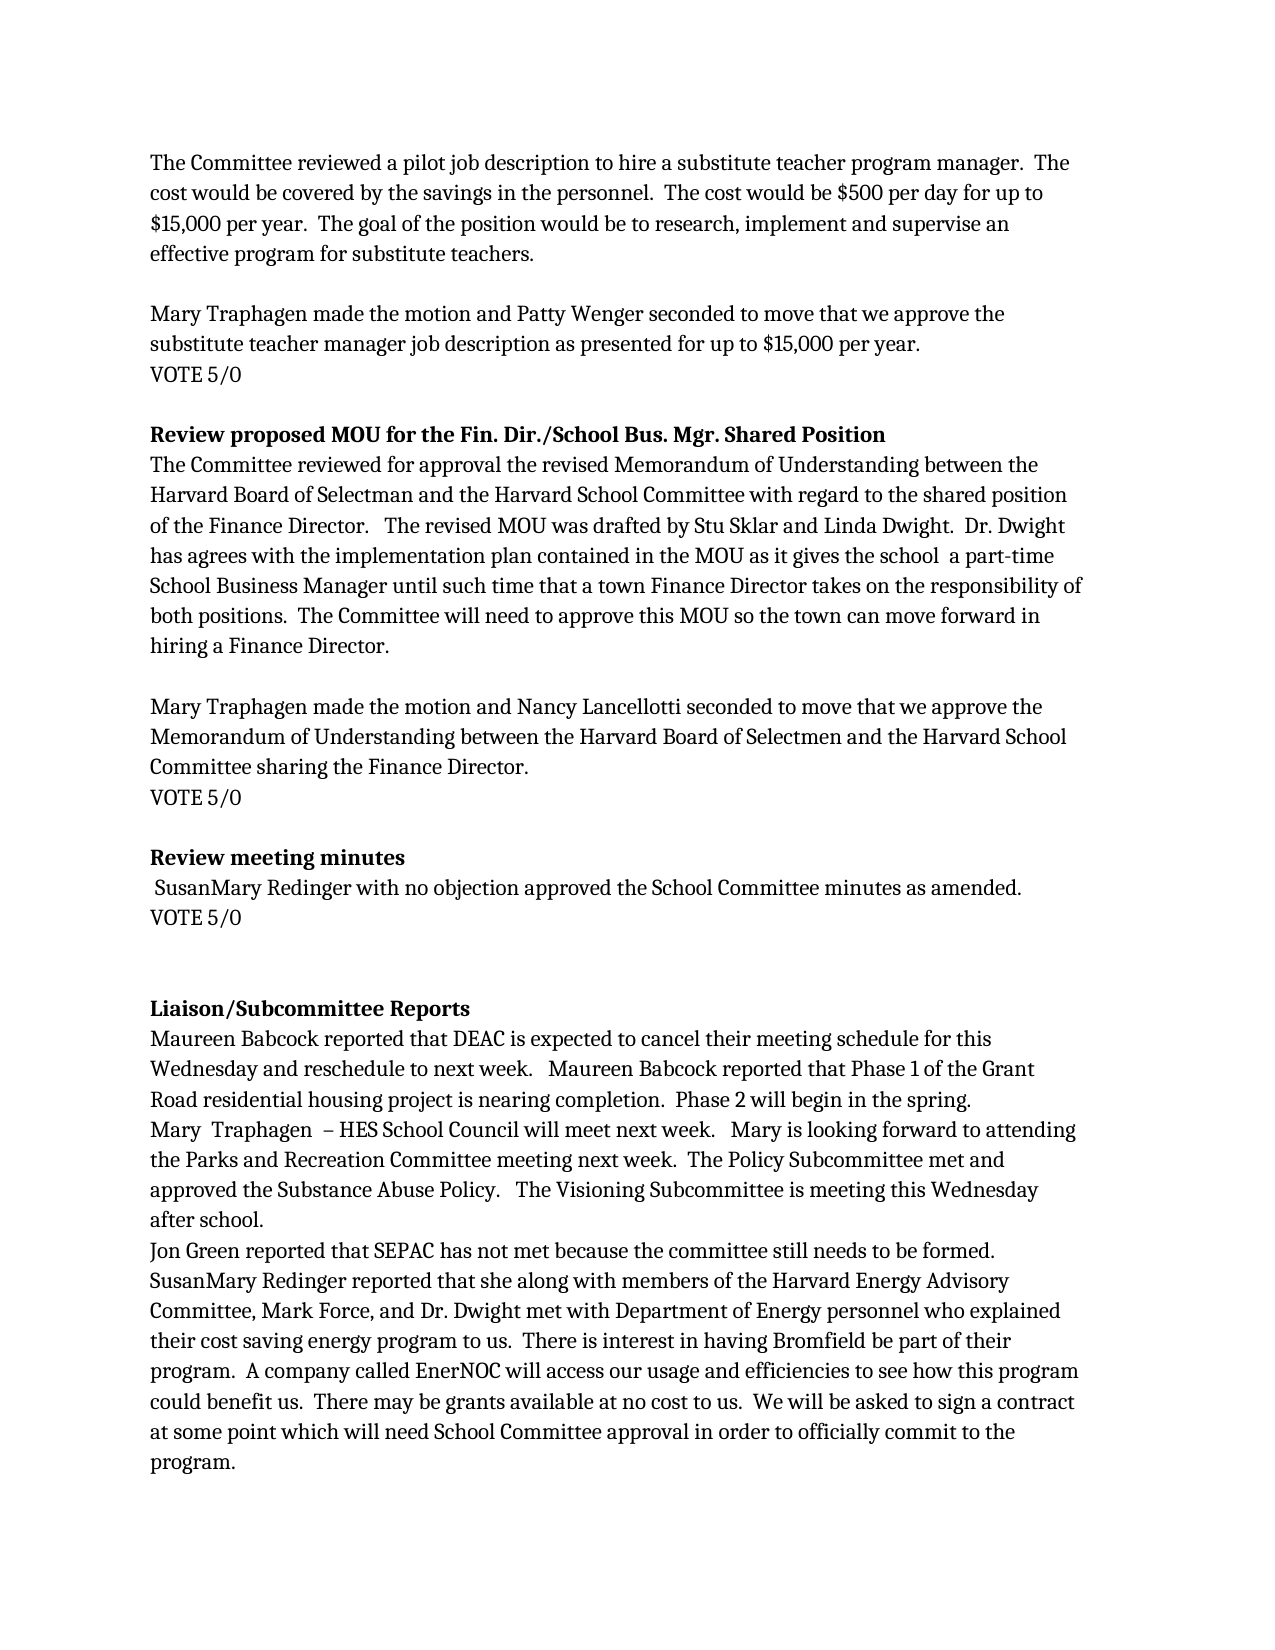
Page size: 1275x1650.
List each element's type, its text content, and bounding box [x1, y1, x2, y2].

text Mary Traphagen made the motion and Patty Wenger seconded to move that we approve the substitute teacher manager job description as presented for up to $15,000 per year. [150, 301, 1087, 358]
text VOTE 5/0 [150, 784, 1087, 811]
text SusanMary Redinger with no objection approved the School Committee minutes as amended. [150, 875, 1087, 901]
text Jon Green reported that SEPAC has not met because the committee still needs to be formed. [150, 1237, 1087, 1264]
text SusanMary Redinger reported that she along with members of the Harvard Energy Advisory Committee, Mark Force, and Dr. Dwight met with Department of Energy personnel who explained their cost saving energy program to us. There is interest in having Bromfield be part of their program. A company called EnerNOC will access our usage and efficiencies to see how this program could benefit us. There may be grants available at no cost to us. We will be asked to sign a contract at some point which will need School Committee approval in order to officially commit to the program. [150, 1268, 1087, 1475]
text Maureen Babcock reported that DEAC is expected to cancel their meeting schedule for this Wednesday and reschedule to next week. Maureen Babcock reported that Phase 1 of the Grant Road residential housing project is nearing completion. Phase 2 will begin in the spring. [150, 1026, 1087, 1113]
text Review proposed MOU for the Fin. Dir./School Bus. Mgr. Shared Position [150, 422, 1087, 448]
text The Committee reviewed a pilot job description to hire a substitute teacher program manager. The cost would be covered by the savings in the personnel. The cost would be $500 per day for up to $15,000 per year. The goal of the position would be to research, implement and supervise an effective program for substitute teachers. [150, 150, 1087, 267]
text Mary Traphagen – HES School Council will meet next week. Mary is looking forward to attending the Parks and Recreation Committee meeting next week. The Policy Subcommittee met and approved the Substance Abuse Policy. The Visioning Subcommittee is meeting this Wednesday after school. [150, 1117, 1087, 1234]
text The Committee reviewed for approval the revised Memorandum of Understanding between the Harvard Board of Selectman and the Harvard School Committee with regard to the shared position of the Finance Director. The revised MOU was drafted by Stu Sklar and Linda Dwight. Dr. Dwight has agrees with the implementation plan contained in the MOU as it gives the school a part-time School Business Manager until such time that a town Finance Director takes on the responsibility of both positions. The Committee will need to approve this MOU so the town can move forward in hiring a Finance Director. [150, 452, 1087, 660]
text Liaison/Subcommittee Reports [150, 996, 1087, 1022]
text Review meeting minutes [150, 845, 1087, 871]
text VOTE 5/0 [150, 361, 1087, 388]
text Mary Traphagen made the motion and Nancy Lancellotti seconded to move that we approve the Memorandum of Understanding between the Harvard Board of Selectmen and the Harvard School Committee sharing the Finance Director. [150, 694, 1087, 781]
text VOTE 5/0 [150, 905, 1087, 932]
